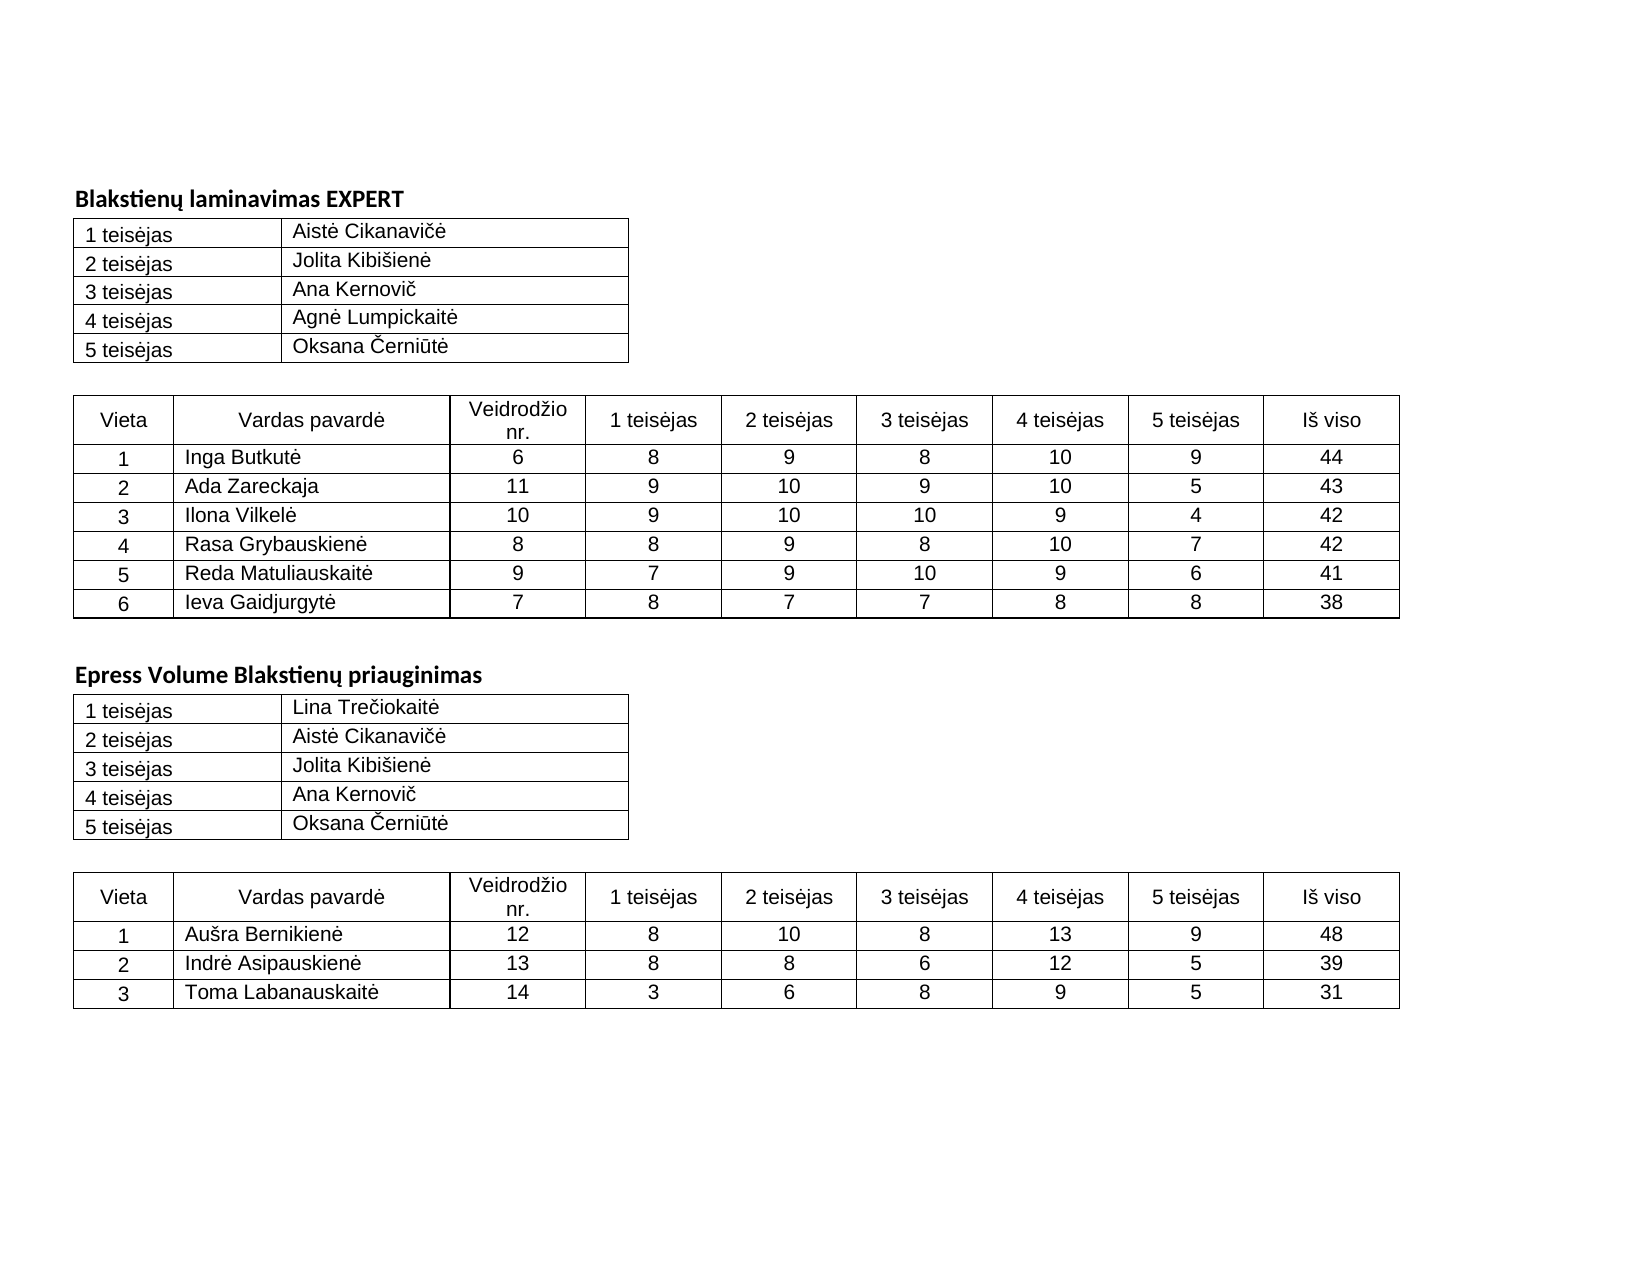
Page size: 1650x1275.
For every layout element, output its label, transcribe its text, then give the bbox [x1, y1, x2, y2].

table_cell 13 [993, 922, 1128, 950]
table_cell 8 [722, 951, 856, 978]
table_cell 11 [451, 474, 585, 502]
table_header 5 teisėjas [1129, 396, 1263, 444]
table_cell 9 [993, 980, 1128, 1007]
table_cell 9 [857, 474, 992, 502]
table_cell 10 [722, 474, 856, 502]
table_cell Agnė Lumpickaitė [282, 305, 628, 333]
table_header Iš viso [1264, 396, 1399, 444]
table_cell 42 [1264, 503, 1399, 531]
table_cell 8 [586, 951, 721, 978]
table_cell 48 [1264, 922, 1399, 950]
table_header Lina Trečiokaitė [282, 695, 628, 723]
table_cell 12 [993, 951, 1128, 978]
table_cell 9 [1129, 922, 1263, 950]
table_cell 10 [722, 922, 856, 950]
table_cell Jolita Kibišienė [282, 753, 628, 781]
table_header 3 teisėjas [857, 396, 992, 444]
table_header 5 teisėjas [1129, 873, 1263, 921]
table_cell 9 [586, 503, 721, 531]
table_cell 10 [722, 503, 856, 531]
table_cell 6 [722, 980, 856, 1007]
text Blakstienų laminavimas EXPERT [75, 183, 1575, 213]
table_cell 9 [451, 561, 585, 588]
table_header 4 teisėjas [993, 873, 1128, 921]
table_cell 10 [857, 561, 992, 588]
table_cell 4 [1129, 503, 1263, 531]
table_header 1 teisėjas [74, 219, 281, 247]
table_header 1 teisėjas [586, 873, 721, 921]
table_cell 39 [1264, 951, 1399, 978]
table_cell 7 [857, 590, 992, 617]
table_cell 9 [722, 561, 856, 588]
table_header 3 teisėjas [857, 873, 992, 921]
table_cell Ana Kernovič [282, 782, 628, 810]
table_cell 8 [586, 922, 721, 950]
table_cell 6 [1129, 561, 1263, 588]
table_cell 41 [1264, 561, 1399, 588]
table_cell Inga Butkutė [174, 445, 449, 473]
table_header Vieta [74, 873, 173, 921]
table_cell 8 [857, 532, 992, 560]
table_cell 8 [993, 590, 1128, 617]
table_cell 6 [857, 951, 992, 978]
table_cell 5 [74, 561, 173, 588]
table_cell 8 [586, 590, 721, 617]
table_cell 8 [857, 922, 992, 950]
table_cell 42 [1264, 532, 1399, 560]
table_header 2 teisėjas [722, 396, 856, 444]
table_cell 1 [74, 922, 173, 950]
table_cell 4 teisėjas [74, 782, 281, 810]
table_cell 3 [586, 980, 721, 1007]
table_cell 8 [586, 532, 721, 560]
table_cell 2 [74, 474, 173, 502]
table_cell 5 teisėjas [74, 811, 281, 839]
table_cell Indrė Asipauskienė [174, 951, 449, 978]
table_cell Aistė Cikanavičė [282, 724, 628, 752]
table_cell Oksana Černiūtė [282, 811, 628, 839]
table_cell 5 teisėjas [74, 334, 281, 362]
table_cell Ilona Vilkelė [174, 503, 449, 531]
table_cell 8 [451, 532, 585, 560]
table_header 4 teisėjas [993, 396, 1128, 444]
table_cell 9 [722, 445, 856, 473]
table_cell 9 [993, 503, 1128, 531]
table_cell 2 teisėjas [74, 248, 281, 276]
table_cell 43 [1264, 474, 1399, 502]
table_cell 31 [1264, 980, 1399, 1007]
table_header Vardas pavardė [174, 396, 449, 444]
table_cell 9 [1129, 445, 1263, 473]
table_cell 7 [722, 590, 856, 617]
table_cell 10 [993, 474, 1128, 502]
table_cell 2 teisėjas [74, 724, 281, 752]
table_cell 6 [451, 445, 585, 473]
table_cell 9 [993, 561, 1128, 588]
table_cell 9 [722, 532, 856, 560]
table_header 1 teisėjas [586, 396, 721, 444]
table_cell 4 [74, 532, 173, 560]
table_cell 3 teisėjas [74, 277, 281, 304]
table_cell 3 teisėjas [74, 753, 281, 781]
table_header Aistė Cikanavičė [282, 219, 628, 247]
table_header 2 teisėjas [722, 873, 856, 921]
table_cell Ada Zareckaja [174, 474, 449, 502]
table_cell 10 [857, 503, 992, 531]
table_cell 8 [857, 980, 992, 1007]
table_header Vieta [74, 396, 173, 444]
table_cell 8 [857, 445, 992, 473]
table_cell 5 [1129, 980, 1263, 1007]
table_header Veidrodžio nr. [451, 396, 585, 444]
table_cell 5 [1129, 951, 1263, 978]
table_header Vardas pavardė [174, 873, 449, 921]
table_cell 4 teisėjas [74, 305, 281, 333]
table_cell 1 [74, 445, 173, 473]
table_cell 3 [74, 503, 173, 531]
table_cell 14 [451, 980, 585, 1007]
table_cell 9 [586, 474, 721, 502]
table_cell Jolita Kibišienė [282, 248, 628, 276]
table_cell 10 [451, 503, 585, 531]
table_cell 5 [1129, 474, 1263, 502]
table_cell 8 [1129, 590, 1263, 617]
table_cell Oksana Černiūtė [282, 334, 628, 362]
table_header Iš viso [1264, 873, 1399, 921]
table_cell 13 [451, 951, 585, 978]
table_cell Rasa Grybauskienė [174, 532, 449, 560]
table_cell Ieva Gaidjurgytė [174, 590, 449, 617]
table_cell 10 [993, 445, 1128, 473]
table_cell 7 [586, 561, 721, 588]
table_header Veidrodžio nr. [451, 873, 585, 921]
table_cell Aušra Bernikienė [174, 922, 449, 950]
table_cell 3 [74, 980, 173, 1007]
table_cell 8 [586, 445, 721, 473]
table_cell 7 [1129, 532, 1263, 560]
table_cell 2 [74, 951, 173, 978]
table_cell 7 [451, 590, 585, 617]
table_cell 38 [1264, 590, 1399, 617]
table_cell 44 [1264, 445, 1399, 473]
table_cell 10 [993, 532, 1128, 560]
table_cell 6 [74, 590, 173, 617]
table_cell Ana Kernovič [282, 277, 628, 304]
table_cell Reda Matuliauskaitė [174, 561, 449, 588]
table_cell Toma Labanauskaitė [174, 980, 449, 1007]
text Epress Volume Blakstienų priauginimas [75, 659, 1575, 690]
table_cell 12 [451, 922, 585, 950]
table_header 1 teisėjas [74, 695, 281, 723]
